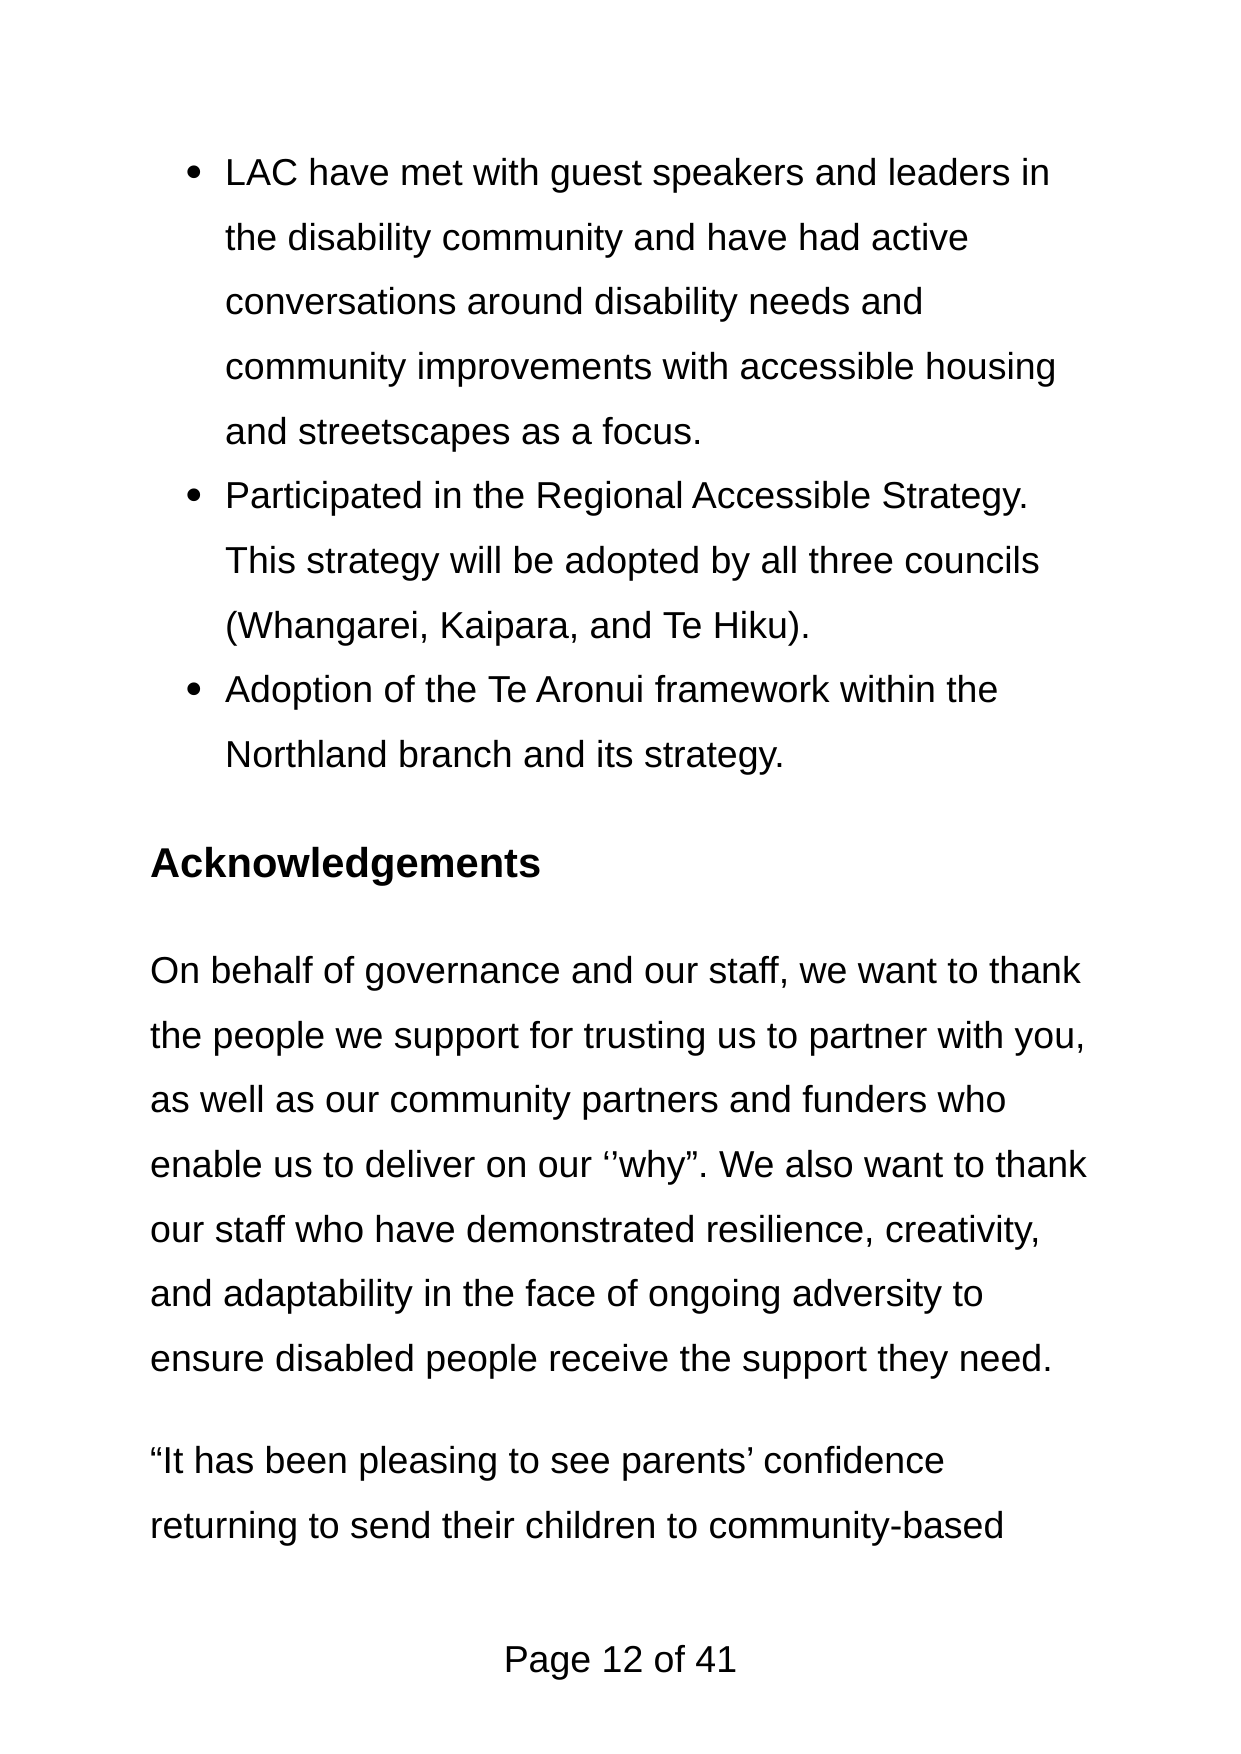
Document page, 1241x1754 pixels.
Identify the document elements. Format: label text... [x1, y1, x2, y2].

list Adoption of the Te Aronui framework within the Northland branch and its strategy. [187, 668, 1090, 776]
list LAC have met with guest speakers and leaders in the disability community and have had active conversations around disability needs and community improvements with accessible housing and streetscapes as a focus. [187, 150, 1090, 452]
text On behalf of governance and our staff, we want to thank the people we support for trusting us to partner with you, as well as our community partners and funders who enable us to deliver on our ‘’why”. We also want to thank our staff who have demonstrated resilience, creativity, and adaptability in the face of ongoing adversity to ensure disabled people receive the support they need. [150, 948, 1090, 1379]
list Participated in the Regional Accessible Strategy. This strategy will be adopted by all three councils (Whangarei, Kaipara, and Te Hiku). [187, 473, 1090, 646]
subtitle Acknowledgements [150, 839, 1090, 887]
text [150, 1438, 1090, 1546]
